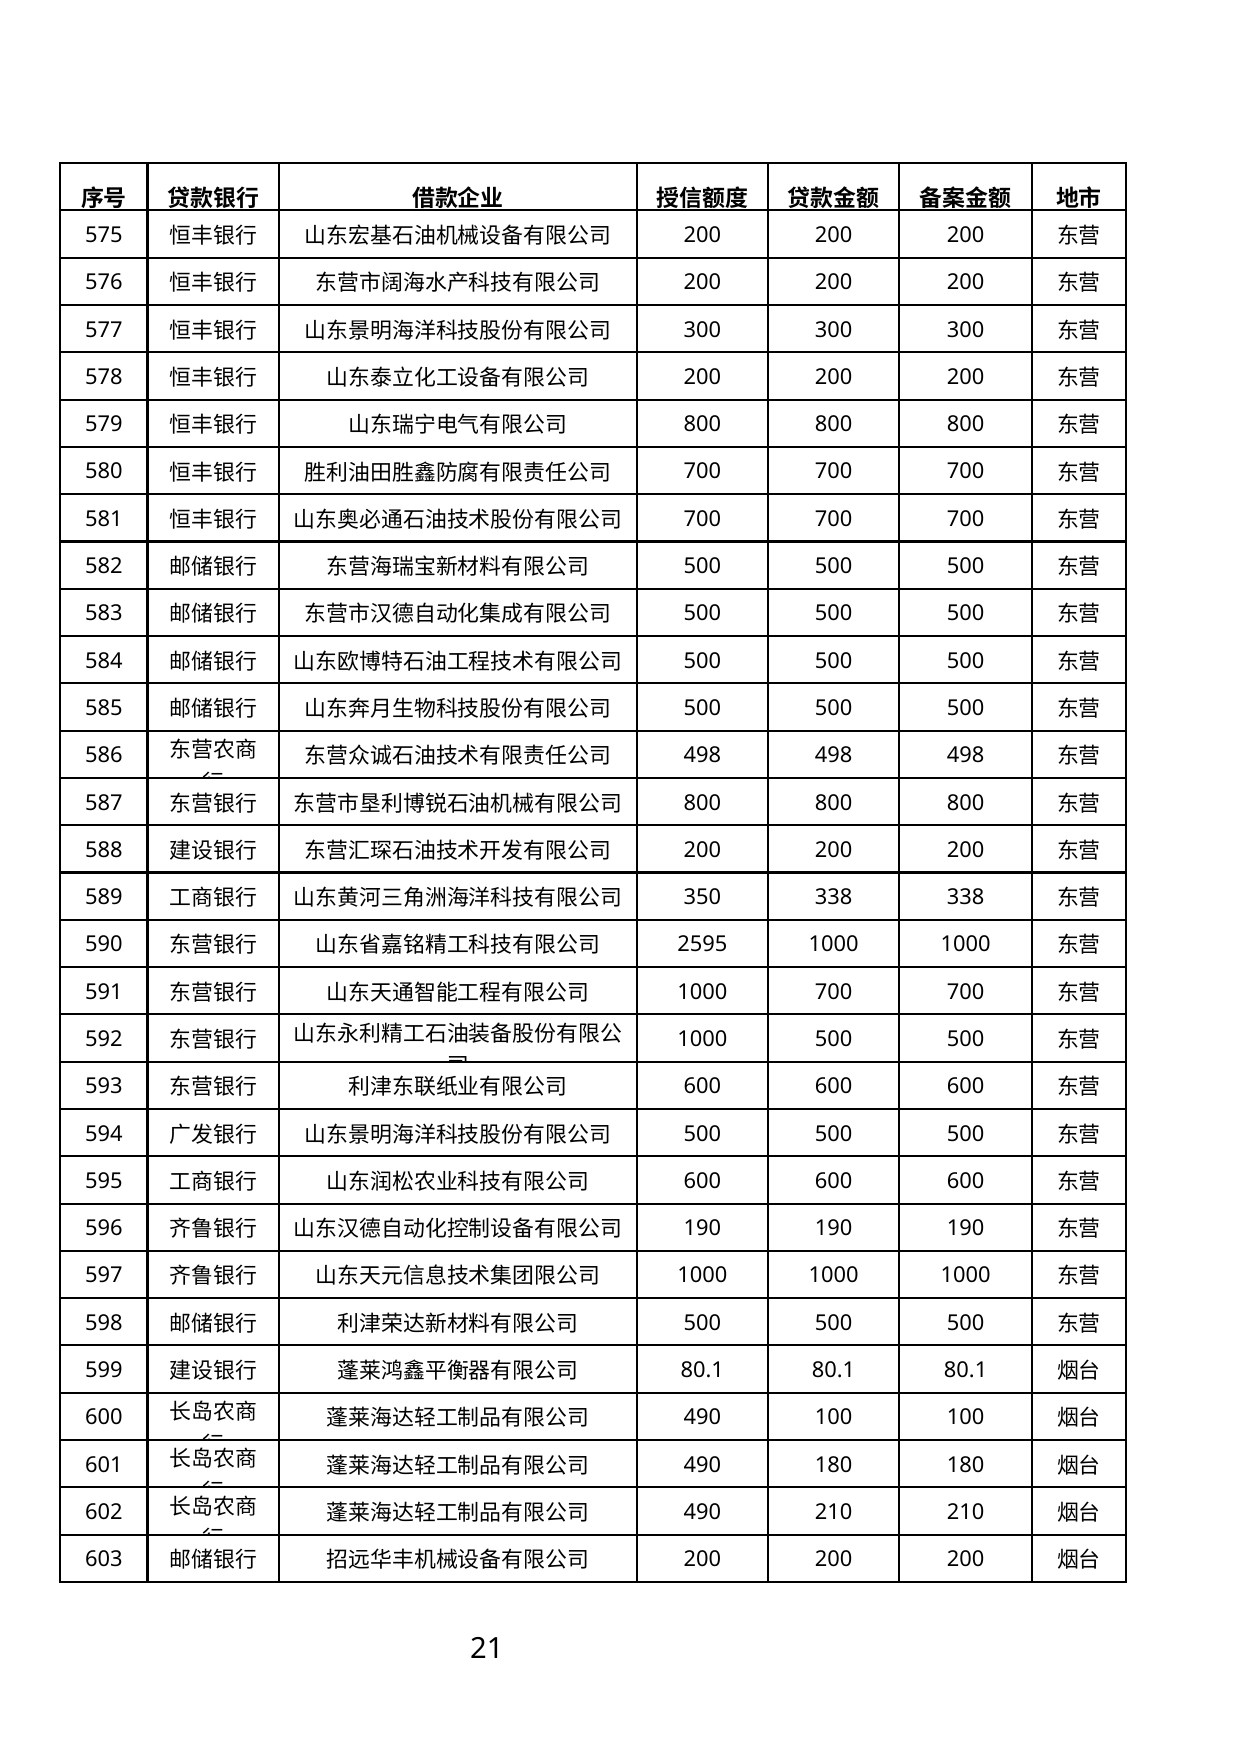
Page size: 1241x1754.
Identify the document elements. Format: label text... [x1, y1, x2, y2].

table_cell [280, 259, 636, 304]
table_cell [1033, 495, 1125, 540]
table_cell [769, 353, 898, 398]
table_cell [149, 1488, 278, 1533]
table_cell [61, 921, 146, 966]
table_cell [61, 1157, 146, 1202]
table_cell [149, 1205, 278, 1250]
table_header 贷款银行 [149, 164, 278, 209]
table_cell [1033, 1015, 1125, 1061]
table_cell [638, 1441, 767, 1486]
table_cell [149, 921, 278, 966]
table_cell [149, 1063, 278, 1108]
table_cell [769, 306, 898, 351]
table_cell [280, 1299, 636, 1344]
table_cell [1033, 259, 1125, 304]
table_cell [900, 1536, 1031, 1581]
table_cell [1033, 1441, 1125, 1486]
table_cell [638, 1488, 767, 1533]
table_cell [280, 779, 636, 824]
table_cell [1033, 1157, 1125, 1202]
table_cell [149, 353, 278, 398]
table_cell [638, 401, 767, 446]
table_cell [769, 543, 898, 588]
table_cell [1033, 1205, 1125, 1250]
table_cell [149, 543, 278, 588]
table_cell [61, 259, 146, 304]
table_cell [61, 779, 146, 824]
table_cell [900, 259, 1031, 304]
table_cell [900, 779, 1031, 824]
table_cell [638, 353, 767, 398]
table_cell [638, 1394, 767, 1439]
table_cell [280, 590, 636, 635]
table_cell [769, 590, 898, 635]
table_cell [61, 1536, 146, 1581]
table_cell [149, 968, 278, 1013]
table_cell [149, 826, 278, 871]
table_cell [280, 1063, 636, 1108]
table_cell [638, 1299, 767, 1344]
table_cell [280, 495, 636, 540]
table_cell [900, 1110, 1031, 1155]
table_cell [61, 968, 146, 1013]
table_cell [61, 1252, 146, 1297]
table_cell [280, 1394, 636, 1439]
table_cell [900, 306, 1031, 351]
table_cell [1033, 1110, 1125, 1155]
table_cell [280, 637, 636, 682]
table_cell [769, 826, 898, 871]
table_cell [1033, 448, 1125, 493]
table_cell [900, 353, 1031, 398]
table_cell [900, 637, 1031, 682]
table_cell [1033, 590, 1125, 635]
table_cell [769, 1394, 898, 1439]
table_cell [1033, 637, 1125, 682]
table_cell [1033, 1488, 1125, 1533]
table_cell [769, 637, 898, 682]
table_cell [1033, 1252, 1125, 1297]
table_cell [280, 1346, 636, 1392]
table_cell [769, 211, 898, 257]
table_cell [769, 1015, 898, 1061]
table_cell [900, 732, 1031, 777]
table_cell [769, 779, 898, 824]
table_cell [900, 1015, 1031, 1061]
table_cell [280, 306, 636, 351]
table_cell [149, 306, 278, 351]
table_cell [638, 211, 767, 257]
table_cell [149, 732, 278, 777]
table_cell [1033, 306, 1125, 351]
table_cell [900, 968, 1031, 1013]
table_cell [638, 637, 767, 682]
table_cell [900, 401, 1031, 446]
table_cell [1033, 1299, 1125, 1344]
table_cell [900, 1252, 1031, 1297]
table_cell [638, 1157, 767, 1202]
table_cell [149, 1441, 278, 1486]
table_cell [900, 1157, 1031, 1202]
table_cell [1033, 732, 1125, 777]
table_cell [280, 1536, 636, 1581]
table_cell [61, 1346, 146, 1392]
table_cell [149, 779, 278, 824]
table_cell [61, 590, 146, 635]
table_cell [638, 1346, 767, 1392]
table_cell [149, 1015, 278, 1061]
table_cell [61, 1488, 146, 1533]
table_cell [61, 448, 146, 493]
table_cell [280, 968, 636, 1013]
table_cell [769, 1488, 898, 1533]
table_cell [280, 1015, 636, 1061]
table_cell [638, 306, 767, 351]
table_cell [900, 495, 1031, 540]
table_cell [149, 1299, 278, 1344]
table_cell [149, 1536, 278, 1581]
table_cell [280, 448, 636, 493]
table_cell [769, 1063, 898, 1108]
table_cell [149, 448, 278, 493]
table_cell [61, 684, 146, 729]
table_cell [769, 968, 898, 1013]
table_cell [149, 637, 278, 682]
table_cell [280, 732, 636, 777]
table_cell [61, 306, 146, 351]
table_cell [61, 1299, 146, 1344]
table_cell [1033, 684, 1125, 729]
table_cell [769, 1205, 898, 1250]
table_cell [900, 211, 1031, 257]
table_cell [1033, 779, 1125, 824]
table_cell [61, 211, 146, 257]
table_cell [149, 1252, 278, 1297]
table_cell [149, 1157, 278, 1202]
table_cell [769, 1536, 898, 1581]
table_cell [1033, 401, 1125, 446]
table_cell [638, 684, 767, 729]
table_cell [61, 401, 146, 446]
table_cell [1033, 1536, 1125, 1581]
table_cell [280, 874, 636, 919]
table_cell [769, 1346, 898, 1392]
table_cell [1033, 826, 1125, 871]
table_header 备案金额 [900, 164, 1031, 209]
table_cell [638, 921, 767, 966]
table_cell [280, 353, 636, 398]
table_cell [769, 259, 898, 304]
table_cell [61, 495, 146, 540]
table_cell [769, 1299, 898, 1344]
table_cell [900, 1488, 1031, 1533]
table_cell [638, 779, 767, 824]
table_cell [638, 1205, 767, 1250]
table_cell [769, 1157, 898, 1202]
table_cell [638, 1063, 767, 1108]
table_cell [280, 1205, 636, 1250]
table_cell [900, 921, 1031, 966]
table_header 地市 [1033, 164, 1125, 209]
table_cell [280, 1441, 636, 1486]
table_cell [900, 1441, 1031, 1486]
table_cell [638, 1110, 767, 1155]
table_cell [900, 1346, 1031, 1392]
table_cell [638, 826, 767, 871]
table_header 借款企业 [280, 164, 636, 209]
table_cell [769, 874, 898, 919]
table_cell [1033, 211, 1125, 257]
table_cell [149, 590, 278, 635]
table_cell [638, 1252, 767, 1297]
table_header 贷款金额 [769, 164, 898, 209]
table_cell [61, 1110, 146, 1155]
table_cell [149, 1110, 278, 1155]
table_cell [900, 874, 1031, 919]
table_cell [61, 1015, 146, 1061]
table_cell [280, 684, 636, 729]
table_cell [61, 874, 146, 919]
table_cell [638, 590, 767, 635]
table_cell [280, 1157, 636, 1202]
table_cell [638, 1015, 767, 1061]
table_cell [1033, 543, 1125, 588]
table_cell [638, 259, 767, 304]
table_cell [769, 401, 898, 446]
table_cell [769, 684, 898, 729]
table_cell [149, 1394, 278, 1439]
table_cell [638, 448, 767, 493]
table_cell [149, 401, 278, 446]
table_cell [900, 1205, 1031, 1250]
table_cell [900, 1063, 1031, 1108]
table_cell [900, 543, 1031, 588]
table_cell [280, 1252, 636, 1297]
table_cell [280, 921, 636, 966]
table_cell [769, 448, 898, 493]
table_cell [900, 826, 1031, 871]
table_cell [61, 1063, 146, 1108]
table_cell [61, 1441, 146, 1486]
table_header 序号 [61, 164, 146, 209]
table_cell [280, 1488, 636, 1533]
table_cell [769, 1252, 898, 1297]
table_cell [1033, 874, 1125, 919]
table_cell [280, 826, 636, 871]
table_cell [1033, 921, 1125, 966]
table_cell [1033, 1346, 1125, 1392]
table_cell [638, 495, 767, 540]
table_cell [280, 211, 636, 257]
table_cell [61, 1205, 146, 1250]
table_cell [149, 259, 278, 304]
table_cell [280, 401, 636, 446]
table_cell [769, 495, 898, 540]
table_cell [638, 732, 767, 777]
table_header 授信额度 [638, 164, 767, 209]
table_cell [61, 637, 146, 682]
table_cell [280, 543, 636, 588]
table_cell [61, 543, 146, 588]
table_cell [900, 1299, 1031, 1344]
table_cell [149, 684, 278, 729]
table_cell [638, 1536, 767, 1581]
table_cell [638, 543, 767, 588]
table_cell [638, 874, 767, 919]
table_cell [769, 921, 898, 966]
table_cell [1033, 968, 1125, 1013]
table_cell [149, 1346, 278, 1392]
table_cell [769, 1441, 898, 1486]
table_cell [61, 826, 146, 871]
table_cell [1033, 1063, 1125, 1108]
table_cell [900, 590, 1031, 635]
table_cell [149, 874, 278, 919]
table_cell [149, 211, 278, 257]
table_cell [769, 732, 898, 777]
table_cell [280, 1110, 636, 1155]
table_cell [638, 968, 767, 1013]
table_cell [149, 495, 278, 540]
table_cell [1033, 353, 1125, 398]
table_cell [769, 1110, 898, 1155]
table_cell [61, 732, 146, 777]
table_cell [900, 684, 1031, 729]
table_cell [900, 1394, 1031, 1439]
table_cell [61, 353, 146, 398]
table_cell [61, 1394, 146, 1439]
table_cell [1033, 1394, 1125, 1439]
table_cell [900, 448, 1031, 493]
